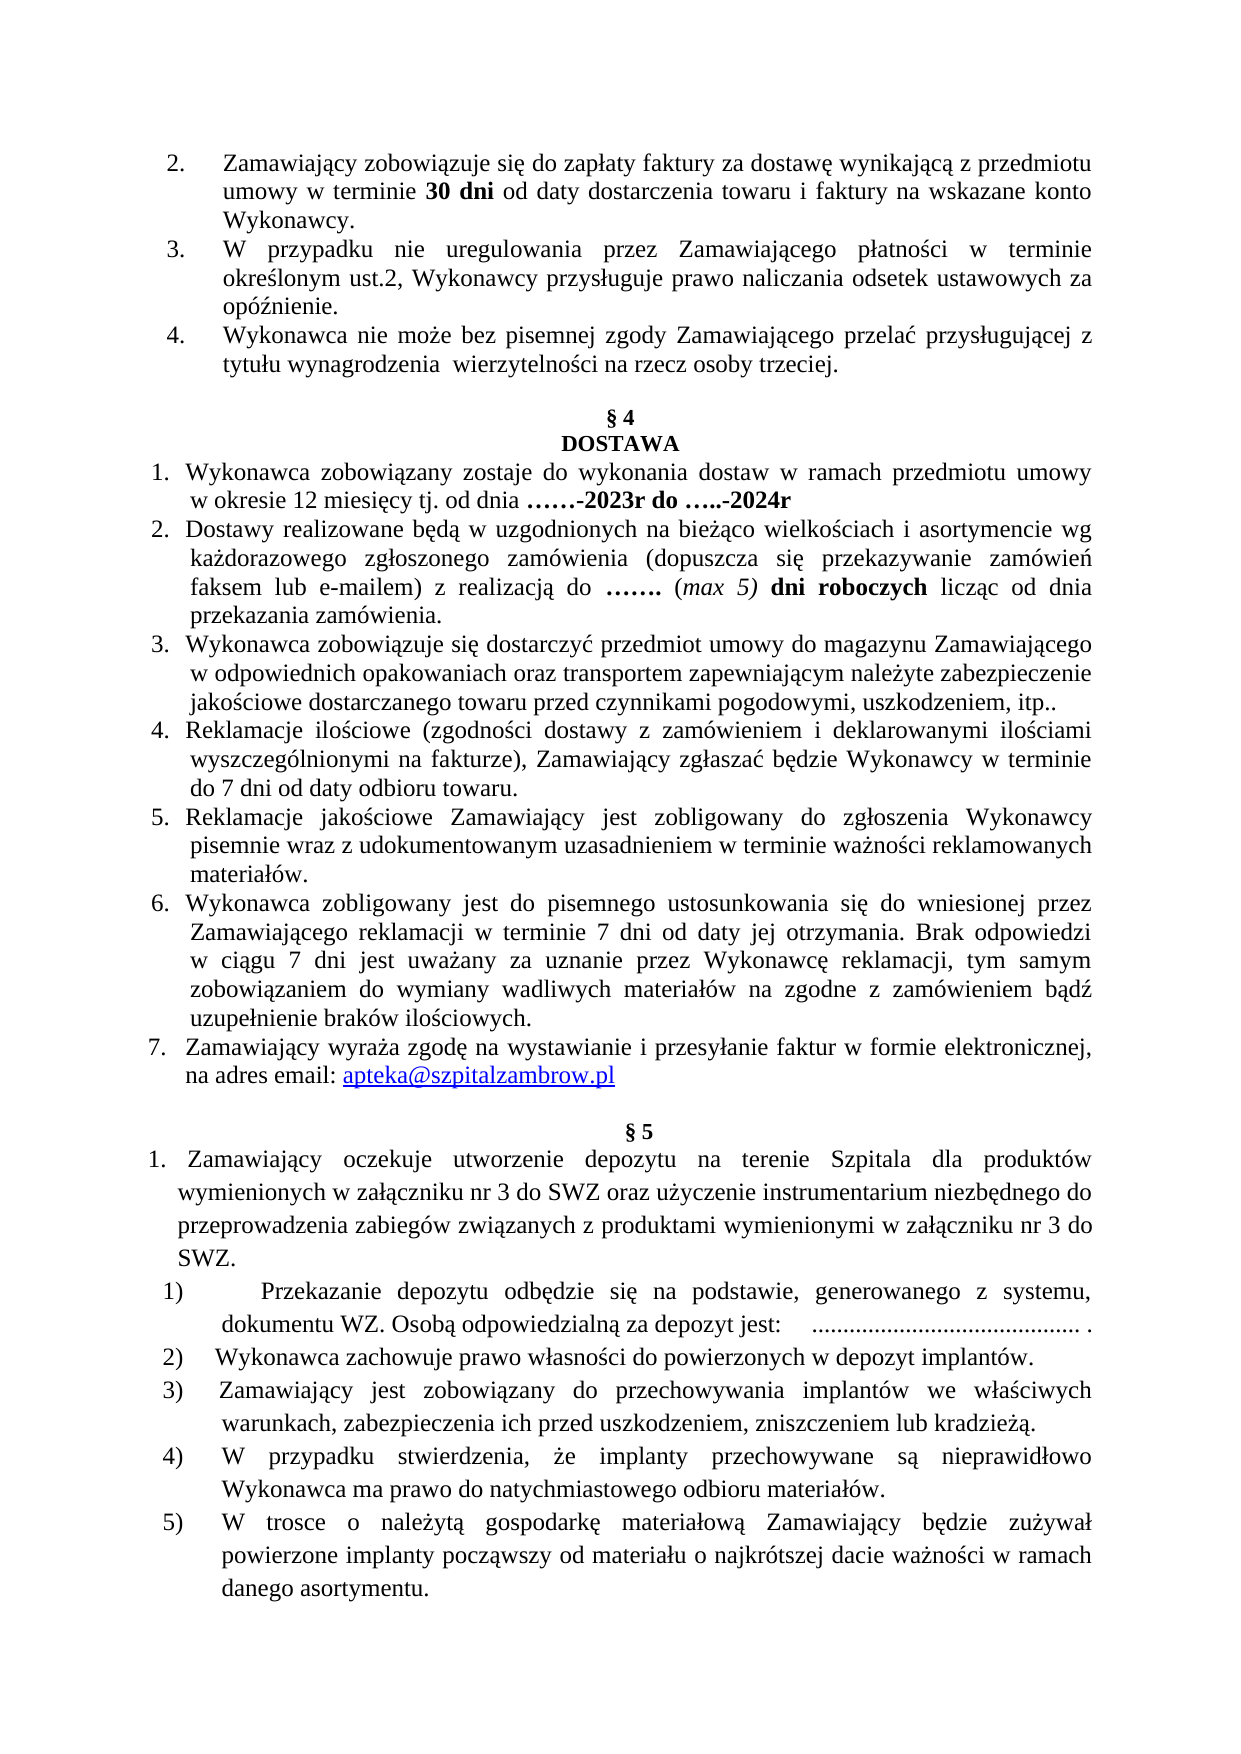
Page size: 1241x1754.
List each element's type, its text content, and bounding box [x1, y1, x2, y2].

list Wykonawca zobowiązuje się dostarczyć przedmiot umowy do magazynu Zamawiającego w odpowiednich opakowaniach oraz transportem zapewniającym należyte zabezpieczenie jakościowe dostarczanego towaru przed czynnikami pogodowymi, uszkodzeniem, itp.. [151, 629, 1093, 715]
list W przypadku nie uregulowania przez Zamawiającego płatności w terminie określonym ust.2, Wykonawcy przysługuje prawo naliczania odsetek ustawowych za opóźnienie. [185, 234, 1093, 320]
list 1. Zamawiający oczekuje utworzenie depozytu na terenie Szpitala dla produktów wymienionych w załączniku nr 3 do SWZ oraz użyczenie instrumentarium niezbędnego do przeprowadzenia zabiegów związanych z produktami wymienionymi w załączniku nr 3 do SWZ. [148, 1144, 1093, 1272]
text DOSTAWA [148, 430, 1093, 457]
list Zamawiający zobowiązuje się do zapłaty faktury za dostawę wynikającą z przedmiotu umowy w terminie 30 dni od daty dostarczenia towaru i faktury na wskazane konto Wykonawcy. [185, 148, 1093, 234]
list Reklamacje ilościowe (zgodności dostawy z zamówieniem i deklarowanymi ilościami wyszczególnionymi na fakturze), Zamawiający zgłaszać będzie Wykonawcy w terminie do 7 dni od daty odbioru towaru. [151, 715, 1093, 802]
list Wykonawca zobowiązany zostaje do wykonania dostaw w ramach przedmiotu umowy w okresie 12 miesięcy tj. od dnia ……-2023r do …..-2024r [151, 457, 1093, 514]
list Dostawy realizowane będą w uzgodnionych na bieżąco wielkościach i asortymencie wg każdorazowego zgłoszonego zamówienia (dopuszcza się przekazywanie zamówień faksem lub e-mailem) z realizacją do ……. (max 5) dni roboczych licząc od dnia przekazania zamówienia. [151, 514, 1093, 629]
list Wykonawca zobligowany jest do pisemnego ustosunkowania się do wniesionej przez Zamawiającego reklamacji w terminie 7 dni od daty jej otrzymania. Brak odpowiedzi w ciągu 7 dni jest uważany za uznanie przez Wykonawcę reklamacji, tym samym zobowiązaniem do wymiany wadliwych materiałów na zgodne z zamówieniem bądź uzupełnienie braków ilościowych. [151, 888, 1093, 1032]
list Zamawiający wyraża zgodę na wystawianie i przesyłanie faktur w formie elektronicznej, na adres email: apteka@szpitalzambrow.pl [148, 1032, 1093, 1089]
list W przypadku stwierdzenia, że implanty przechowywane są nieprawidłowo Wykonawca ma prawo do natychmiastowego odbioru materiałów. [162, 1441, 1093, 1503]
list Reklamacje jakościowe Zamawiający jest zobligowany do zgłoszenia Wykonawcy pisemnie wraz z udokumentowanym uzasadnieniem w terminie ważności reklamowanych materiałów. [151, 802, 1093, 888]
list 1) Przekazanie depozytu odbędzie się na podstawie, generowanego z systemu, dokumentu WZ. Osobą odpowiedzialną za depozyt jest: ........................................... . [162, 1276, 1093, 1338]
list W trosce o należytą gospodarkę materiałową Zamawiający będzie zużywał powierzone implanty począwszy od materiału o najkrótszej dacie ważności w ramach danego asortymentu. [162, 1507, 1093, 1602]
text § 4 [148, 404, 1093, 430]
list Wykonawca nie może bez pisemnej zgody Zamawiającego przelać przysługującej z tytułu wynagrodzenia wierzytelności na rzecz osoby trzeciej. [185, 320, 1093, 378]
list 3) Zamawiający jest zobowiązany do przechowywania implantów we właściwych warunkach, zabezpieczenia ich przed uszkodzeniem, zniszczeniem lub kradzieżą. [162, 1375, 1093, 1437]
text § 5 [185, 1118, 1093, 1144]
list 2) Wykonawca zachowuje prawo własności do powierzonych w depozyt implantów. [162, 1342, 1093, 1371]
